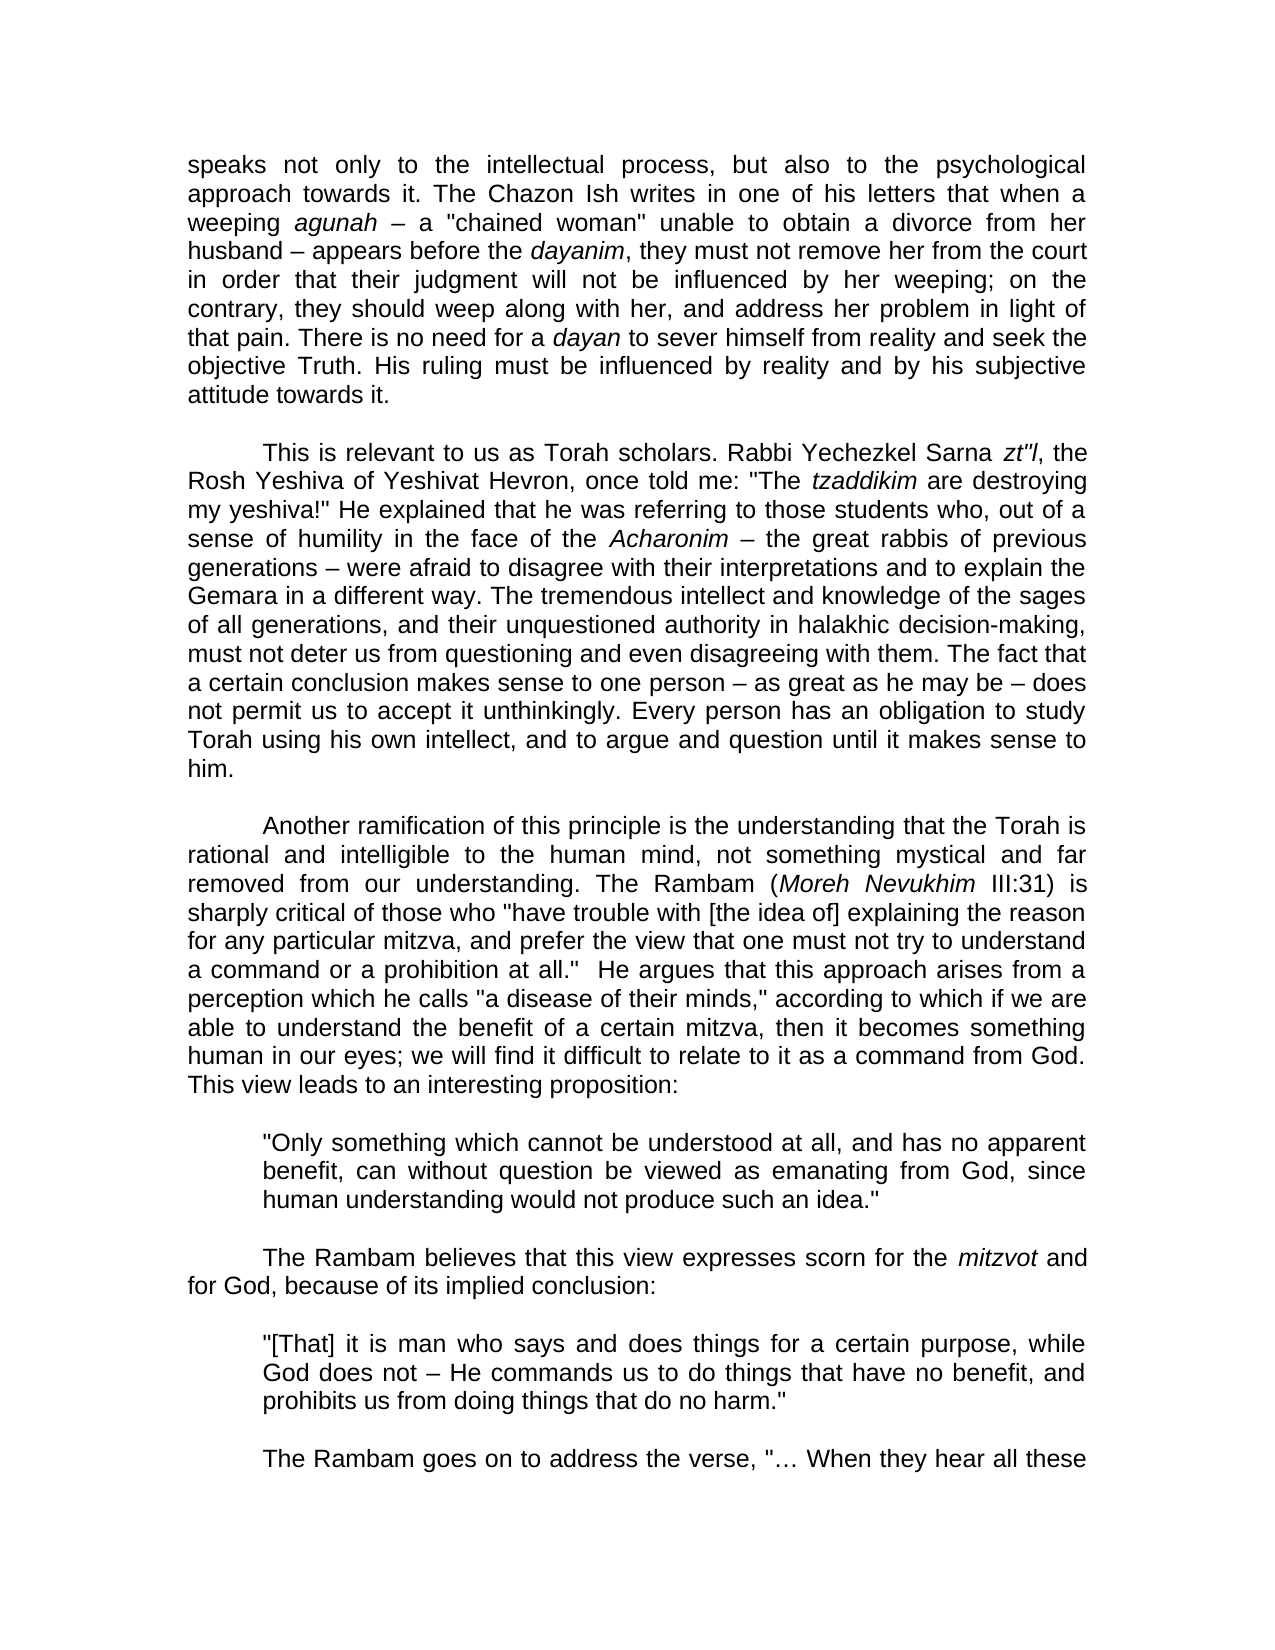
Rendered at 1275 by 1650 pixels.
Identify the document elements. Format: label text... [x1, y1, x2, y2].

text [187, 150, 1088, 409]
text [187, 1444, 1088, 1472]
text "Only something which cannot be understood at all, and has no apparent benefit, can without question be viewed as emanating from God, since human understanding would not produce such an idea." [262, 1127, 1088, 1214]
text The Rambam believes that this view expresses scorn for the mitzvot and for God, because of its implied conclusion: [187, 1242, 1088, 1300]
text "[That] it is man who says and does things for a certain purpose, while God does not – He commands us to do things that have no benefit, and prohibits us from doing things that do no harm." [262, 1329, 1088, 1415]
text Another ramification of this principle is the understanding that the Torah is rational and intelligible to the human mind, not something mystical and far removed from our understanding. The Rambam (Moreh Nevukhim III:31) is sharply critical of those who "have trouble with [the idea of] explaining the reason for any particular mitzva, and prefer the view that one must not try to understand a command or a prohibition at all." He argues that this approach arises from a perception which he calls "a disease of their minds," according to which if we are able to understand the benefit of a certain mitzva, then it becomes something human in our eyes; we will find it difficult to relate to it as a command from God. This view leads to an interesting proposition: [187, 811, 1088, 1099]
text This is relevant to us as Torah scholars. Rabbi Yechezkel Sarna zt"l, the Rosh Yeshiva of Yeshivat Hevron, once told me: "The tzaddikim are destroying my yeshiva!" He explained that he was referring to those students who, out of a sense of humility in the face of the Acharonim – the great rabbis of previous generations – were afraid to disagree with their interpretations and to explain the Gemara in a different way. The tremendous intellect and knowledge of the sages of all generations, and their unquestioned authority in halakhic decision-making, must not deter us from questioning and even disagreeing with them. The fact that a certain conclusion makes sense to one person – as great as he may be – does not permit us to accept it unthinkingly. Every person has an obligation to study Torah using his own intellect, and to argue and question until it makes sense to him. [187, 437, 1088, 782]
